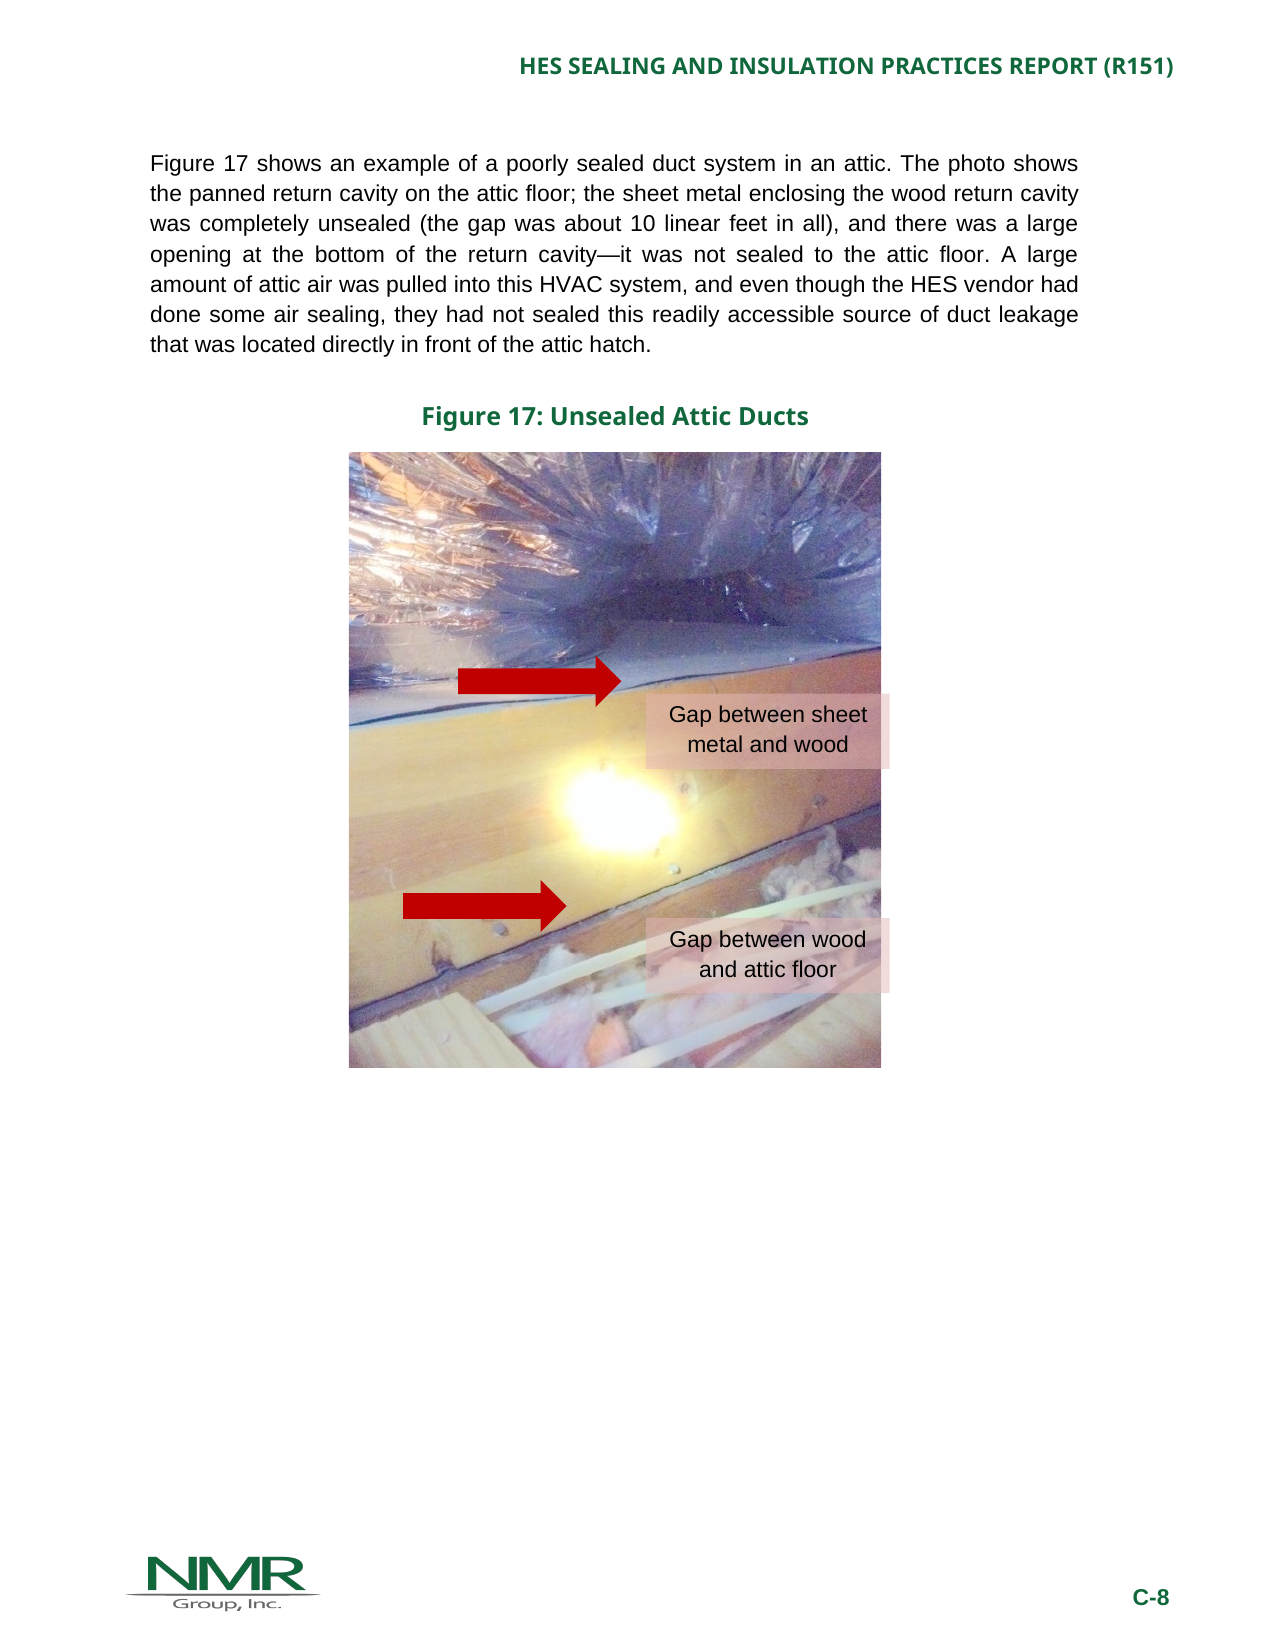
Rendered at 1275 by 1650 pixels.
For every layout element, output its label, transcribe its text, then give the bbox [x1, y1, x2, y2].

picture [125, 1551, 321, 1615]
picture [348, 452, 882, 1068]
